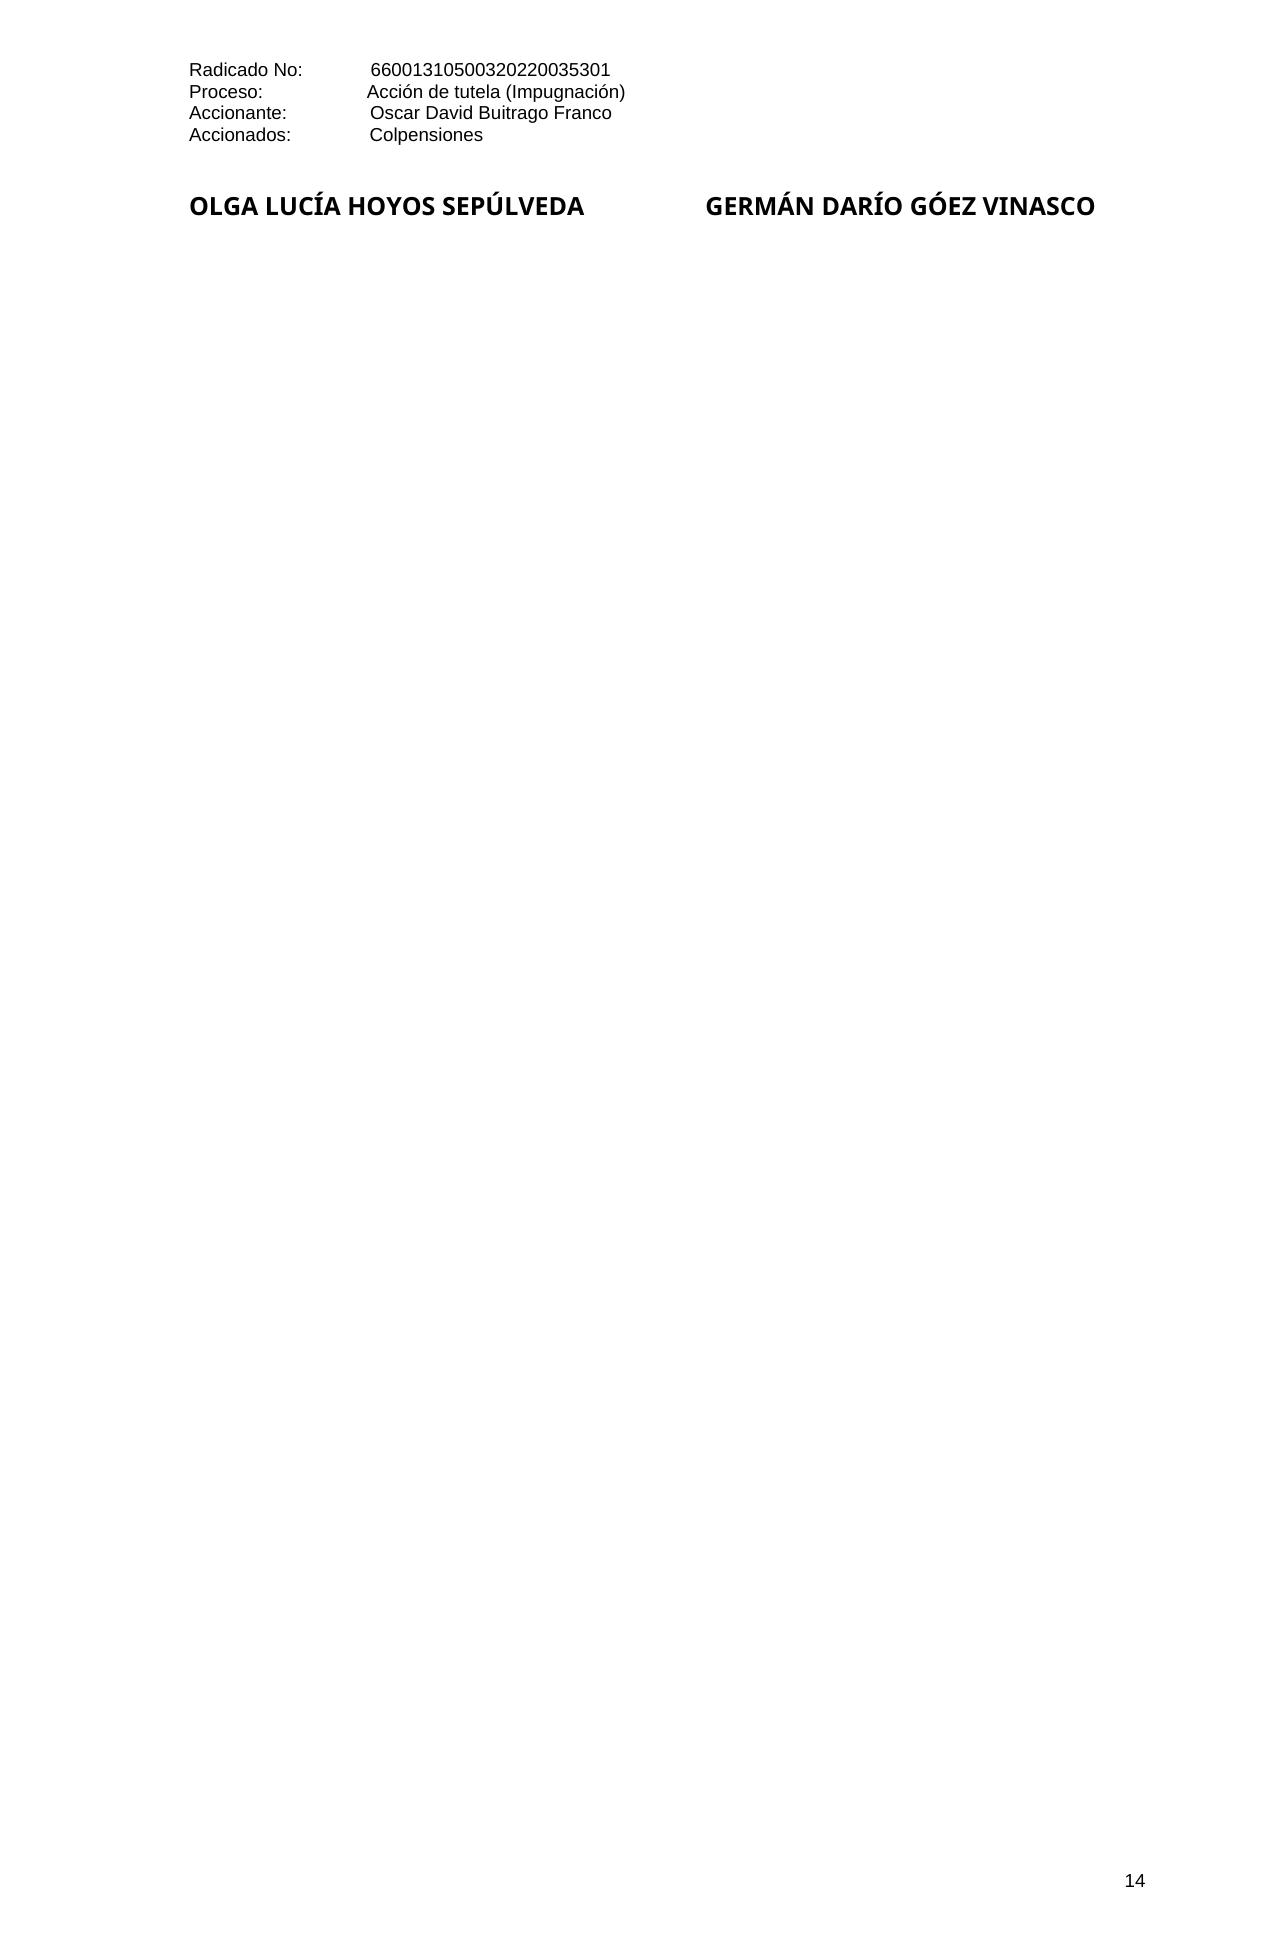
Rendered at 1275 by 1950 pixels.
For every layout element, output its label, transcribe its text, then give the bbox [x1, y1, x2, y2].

text OLGA LUCÍA HOYOS SEPÚLVEDA GERMÁN DARÍO GÓEZ VINASCO [189, 189, 1145, 223]
